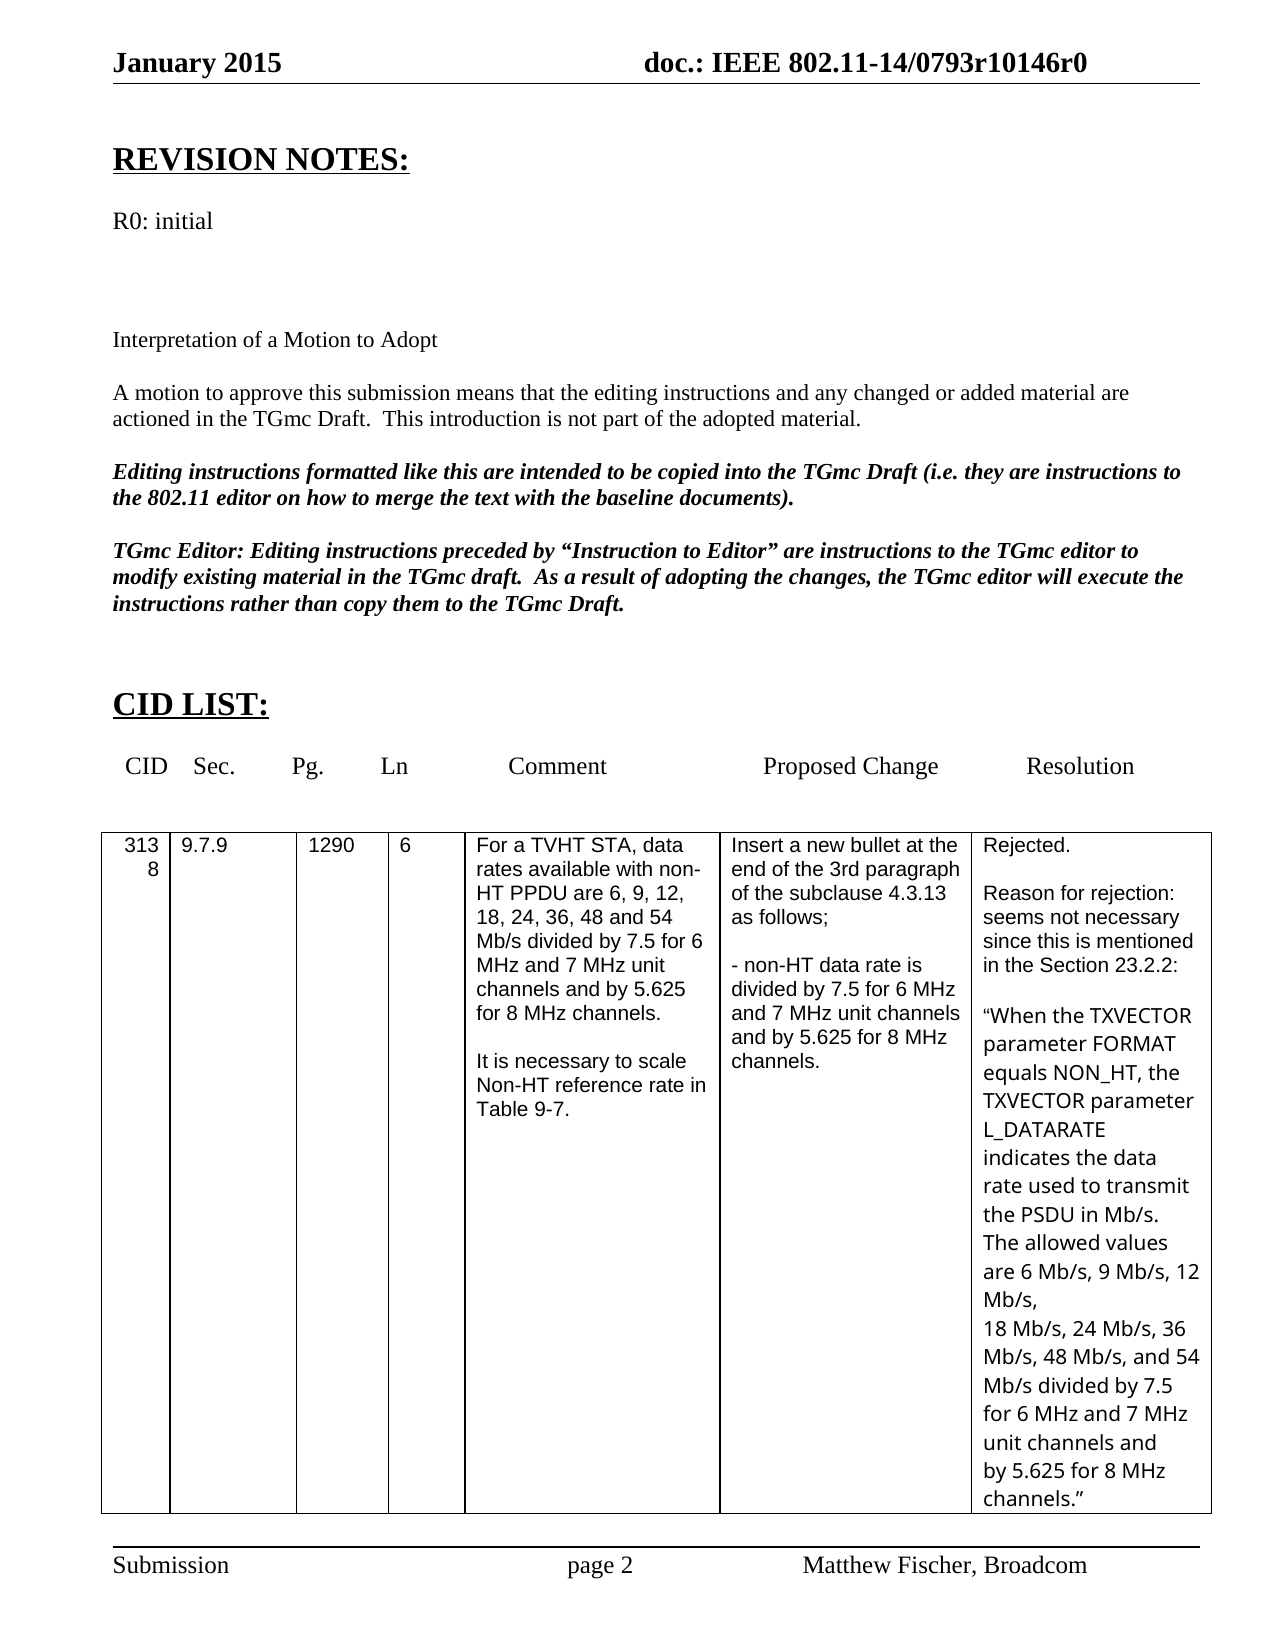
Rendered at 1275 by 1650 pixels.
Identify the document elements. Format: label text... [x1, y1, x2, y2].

text REVISION NOTES: [112, 139, 1200, 178]
table_header Rejected. Reason for rejection: seems not necessary since this is mentioned in the Section 23.2.2: “When the TXVECTOR parameter FORMAT equals NON_HT, the TXVECTOR parameter L_DATARATE indicates the data rate used to transmit the PSDU in Mb/s. The allowed values are 6 Mb/s, 9 Mb/s, 12 Mb/s, 18 Mb/s, 24 Mb/s, 36 Mb/s, 48 Mb/s, and 54 Mb/s divided by 7.5 for 6 MHz and 7 MHz unit channels and by 5.625 for 8 MHz channels.” [972, 833, 1211, 1513]
table_header 1290 [297, 833, 388, 1513]
text Editing instructions formatted like this are intended to be copied into the TGmc Draft (i.e. they are instructions to the 802.11 editor on how to merge the text with the baseline documents). [112, 458, 1200, 511]
text CID LIST: [112, 684, 1200, 722]
table_header For a TVHT STA, data rates available with non-HT PPDU are 6, 9, 12, 18, 24, 36, 48 and 54 Mb/s divided by 7.5 for 6 MHz and 7 MHz unit channels and by 5.625 for 8 MHz channels. It is necessary to scale Non-HT reference rate in Table 9-7. [466, 833, 719, 1513]
table_header Insert a new bullet at the end of the 3rd paragraph of the subclause 4.3.13 as follows; - non-HT data rate is divided by 7.5 for 6 MHz and 7 MHz unit channels and by 5.625 for 8 MHz channels. [721, 833, 971, 1513]
text Interpretation of a Motion to Adopt [112, 326, 1200, 353]
table_header 6 [389, 833, 464, 1513]
table_header 3138 [102, 833, 169, 1513]
text A motion to approve this submission means that the editing instructions and any changed or added material are actioned in the TGmc Draft. This introduction is not part of the adopted material. [112, 379, 1200, 432]
text TGmc Editor: Editing instructions preceded by “Instruction to Editor” are instructions to the TGmc editor to modify existing material in the TGmc draft. As a result of adopting the changes, the TGmc editor will execute the instructions rather than copy them to the TGmc Draft. [112, 537, 1200, 616]
text CID Sec. Pg. Ln Comment Proposed Change Resolution [112, 751, 1200, 779]
table_header 9.7.9 [171, 833, 296, 1513]
text R0: initial [112, 206, 1200, 235]
